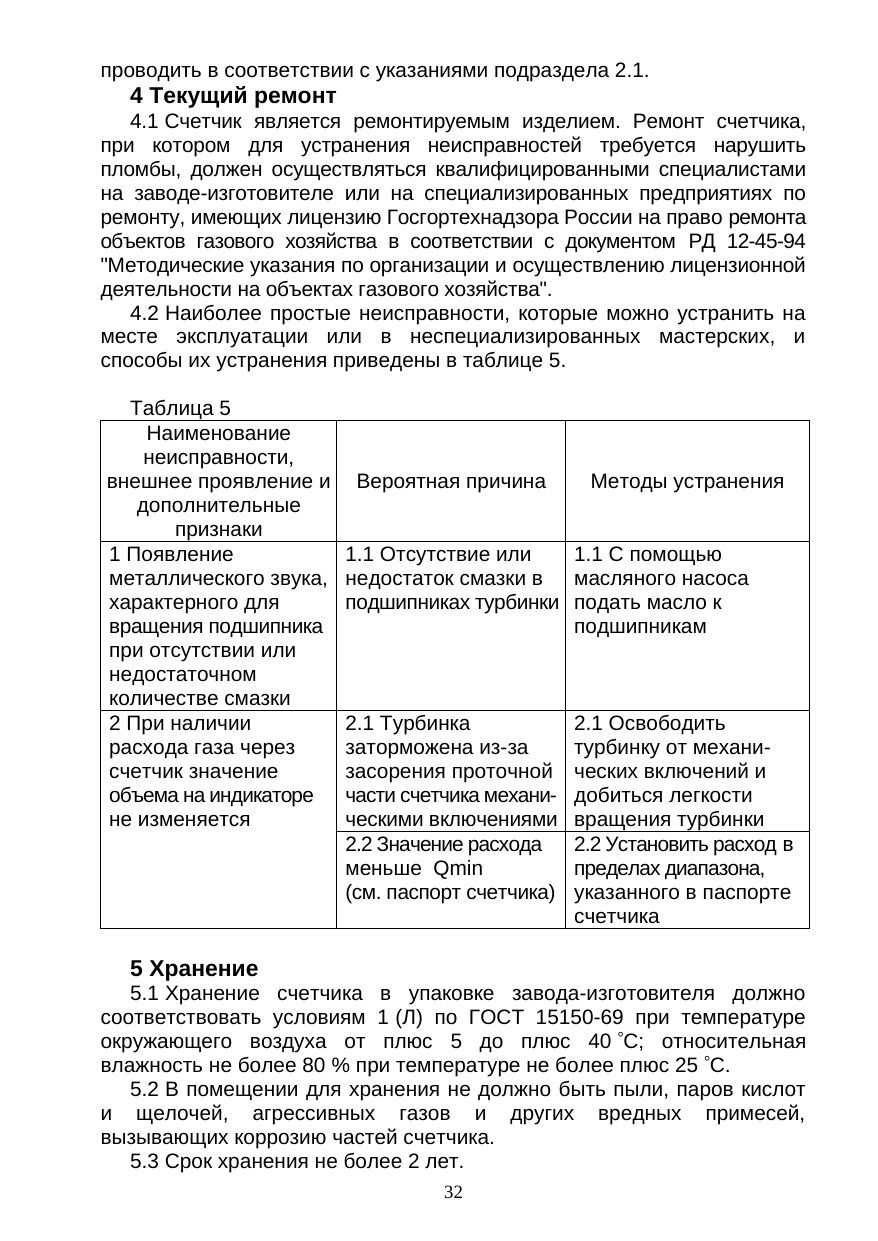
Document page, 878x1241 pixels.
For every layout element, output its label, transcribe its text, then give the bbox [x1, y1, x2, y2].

table_cell 2 При наличии расхода газа через счетчик значение объема на индикаторе не изменяется [101, 711, 336, 831]
table_header Методы устранения [566, 421, 809, 541]
table_cell 2.1 Освободить турбинку от механи-ческих включений и добиться легкости вращения турбинки [566, 711, 809, 831]
table_header Вероятная причина [337, 421, 565, 541]
text 4.1 Счетчик является ремонтируемым изделием. Ремонт счетчика, при котором для устранения неисправностей требуется нарушить пломбы, должен осуществляться квалифицированными специалистами на заводе-изготовителе или на специализированных предприятиях по ремонту, имеющих лицензию Госгортехнадзора России на право ремонта объектов газового хозяйства в соответствии с документом РД 12-45-94 "Методические указания по организации и осуществлению лицензионной деятельности на объектах газового хозяйства". [100, 109, 806, 300]
text 5.1 Хранение счетчика в упаковке завода-изготовителя должно соответствовать условиям 1 (Л) по ГОСТ 15150-69 при температуре окружающего воздуха от плюс 5 до плюс 40 C; относительная влажность не более 80 % при температуре не более плюс 25 C. [100, 981, 806, 1077]
table_cell 2.2 Значение расхода меньше Qmin (см. паспорт счетчика) [337, 832, 565, 927]
table_cell 2.1 Турбинка заторможена из-за засорения проточной части счетчика механи-ческими включениями [337, 711, 565, 831]
text Таблица 5 [100, 396, 806, 420]
table_header Наименование неисправности, внешнее проявление и дополнительные признаки [101, 421, 336, 541]
text 4.2 Наиболее простые неисправности, которые можно устранить на месте эксплуатации или в неспециализированных мастерских, и способы их устранения приведены в таблице 5. [100, 300, 806, 372]
table_cell 2.2 Установить расход в пределах диапазона, указанного в паспорте счетчика [566, 832, 809, 927]
table_cell 1.1 Отсутствие или недостаток смазки в подшипниках турбинки [337, 542, 565, 710]
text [100, 59, 806, 82]
table_cell [101, 831, 336, 927]
table_cell 1 Появление металлического звука, характерного для вращения подшипника при отсутствии или недостаточном количестве смазки [101, 542, 336, 710]
text 5.2 В помещении для хранения не должно быть пыли, паpов кислот и щелочей, агрессивных газов и других вредных примесей, вызывающих коррозию частей счетчика. [100, 1077, 806, 1149]
text 5 Хранение [100, 955, 806, 981]
table_cell 1.1 С помощью масляного насоса подать масло к подшипникам [566, 542, 809, 710]
text 4 Текущий ремонт [100, 82, 806, 109]
text 5.3 Срок хранения не более 2 лет. [100, 1149, 806, 1173]
